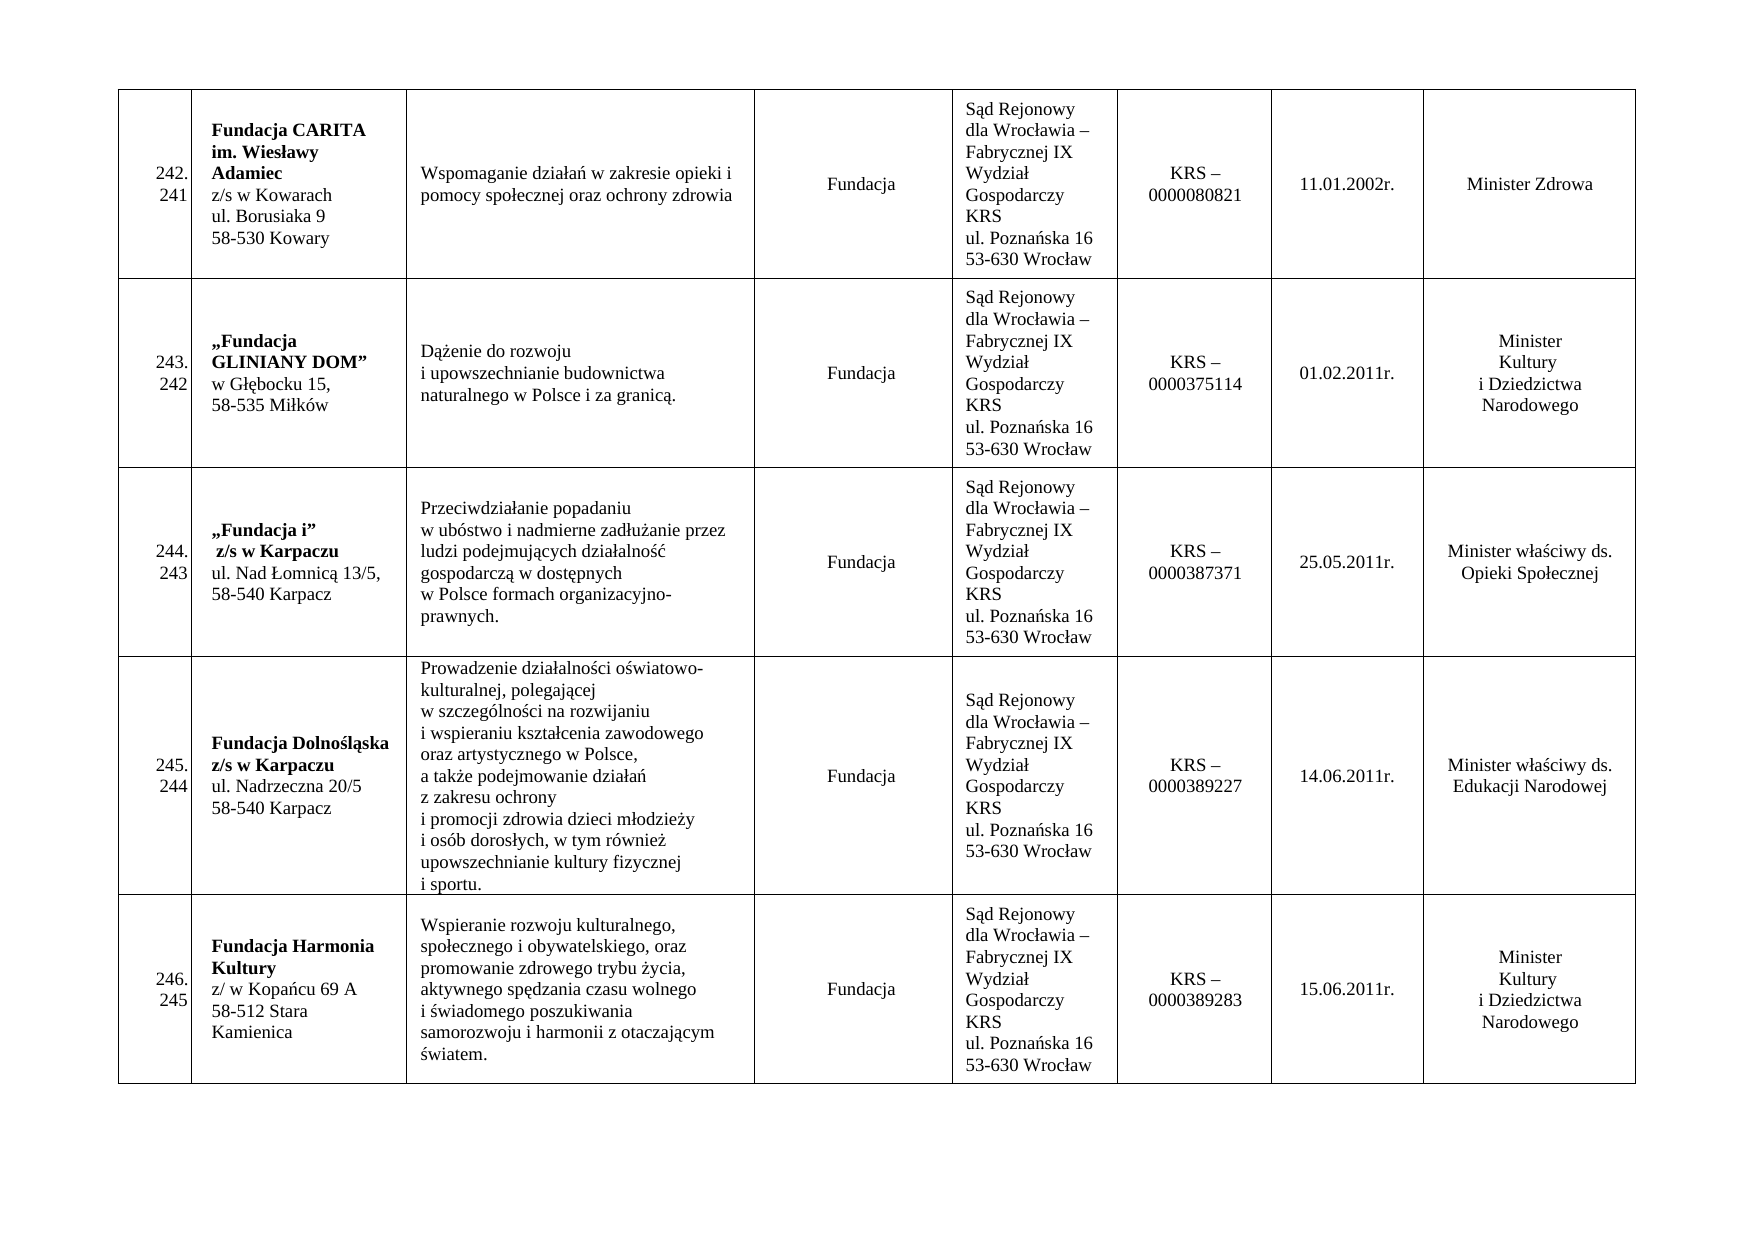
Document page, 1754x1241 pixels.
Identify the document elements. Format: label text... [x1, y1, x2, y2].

table_cell 243 [119, 468, 191, 656]
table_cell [953, 90, 1117, 278]
table_cell Sąd Rejonowy dla Wrocławia – Fabrycznej IX Wydział Gospodarczy KRS ul. Poznańska 16 53-630 Wrocław [953, 468, 1117, 656]
table_cell Fundacja [755, 895, 952, 1083]
table_cell 01.02.2011r. [1272, 279, 1423, 467]
table_cell „Fundacja GLINIANY DOM” w Głębocku 15, 58-535 Miłków [192, 279, 406, 467]
table_cell Dążenie do rozwoju i upowszechnianie budownictwa naturalnego w Polsce i za granicą. [407, 279, 754, 467]
table_cell Fundacja Harmonia Kultury z/ w Kopańcu 69 A 58-512 Stara Kamienica [192, 895, 406, 1083]
table_cell Fundacja [755, 657, 952, 894]
table_cell 245 [119, 895, 191, 1083]
table_cell Fundacja [755, 90, 952, 278]
table_cell 15.06.2011r. [1272, 895, 1423, 1083]
table_cell 11.01.2002r. [1272, 90, 1423, 278]
table_cell Przeciwdziałanie popadaniu w ubóstwo i nadmierne zadłużanie przez ludzi podejmujących działalność gospodarczą w dostępnych w Polsce formach organizacyjno- prawnych. [407, 468, 754, 656]
table_cell 244 [119, 657, 191, 894]
table_cell Sąd Rejonowy dla Wrocławia – Fabrycznej IX Wydział Gospodarczy KRS ul. Poznańska 16 53-630 Wrocław [953, 657, 1117, 894]
table_cell 242 [119, 279, 191, 467]
table_cell 14.06.2011r. [1272, 657, 1423, 894]
table_cell Wspomaganie działań w zakresie opieki i pomocy społecznej oraz ochrony zdrowia [407, 90, 754, 278]
table_cell Minister Zdrowa [1424, 90, 1635, 278]
table_cell „Fundacja i” z/s w Karpaczu ul. Nad Łomnicą 13/5, 58-540 Karpacz [192, 468, 406, 656]
table_cell 241 [119, 90, 191, 278]
table_cell Fundacja [755, 279, 952, 467]
table_cell Wspieranie rozwoju kulturalnego, społecznego i obywatelskiego, oraz promowanie zdrowego trybu życia, aktywnego spędzania czasu wolnego i świadomego poszukiwania samorozwoju i harmonii z otaczającym światem. [407, 895, 754, 1083]
table_cell Fundacja [755, 468, 952, 656]
table_cell 25.05.2011r. [1272, 468, 1423, 656]
table_cell KRS – 0000389227 [1118, 657, 1271, 894]
table_cell KRS – 0000387371 [1118, 468, 1271, 656]
table_cell KRS – 0000080821 [1118, 90, 1271, 278]
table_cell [953, 895, 1117, 1083]
table_cell Minister Kultury i Dziedzictwa Narodowego [1424, 895, 1635, 1083]
table_cell Fundacja CARITA im. Wiesławy Adamiec z/s w Kowarach ul. Borusiaka 9 58-530 Kowary [192, 90, 406, 278]
table_cell Minister właściwy ds. Edukacji Narodowej [1424, 657, 1635, 894]
table_cell Sąd Rejonowy dla Wrocławia – Fabrycznej IX Wydział Gospodarczy KRS ul. Poznańska 16 53-630 Wrocław [953, 279, 1117, 467]
table_cell Minister właściwy ds. Opieki Społecznej [1424, 468, 1635, 656]
table_cell Minister Kultury i Dziedzictwa Narodowego [1424, 279, 1635, 467]
table_cell Prowadzenie działalności oświatowo- kulturalnej, polegającej w szczególności na rozwijaniu i wspieraniu kształcenia zawodowego oraz artystycznego w Polsce, a także podejmowanie działań z zakresu ochrony i promocji zdrowia dzieci młodzieży i osób dorosłych, w tym również upowszechnianie kultury fizycznej i sportu. [407, 657, 754, 894]
table_cell Fundacja Dolnośląska z/s w Karpaczu ul. Nadrzeczna 20/5 58-540 Karpacz [192, 657, 406, 894]
table_cell KRS – 0000389283 [1118, 895, 1271, 1083]
table_cell KRS – 0000375114 [1118, 279, 1271, 467]
